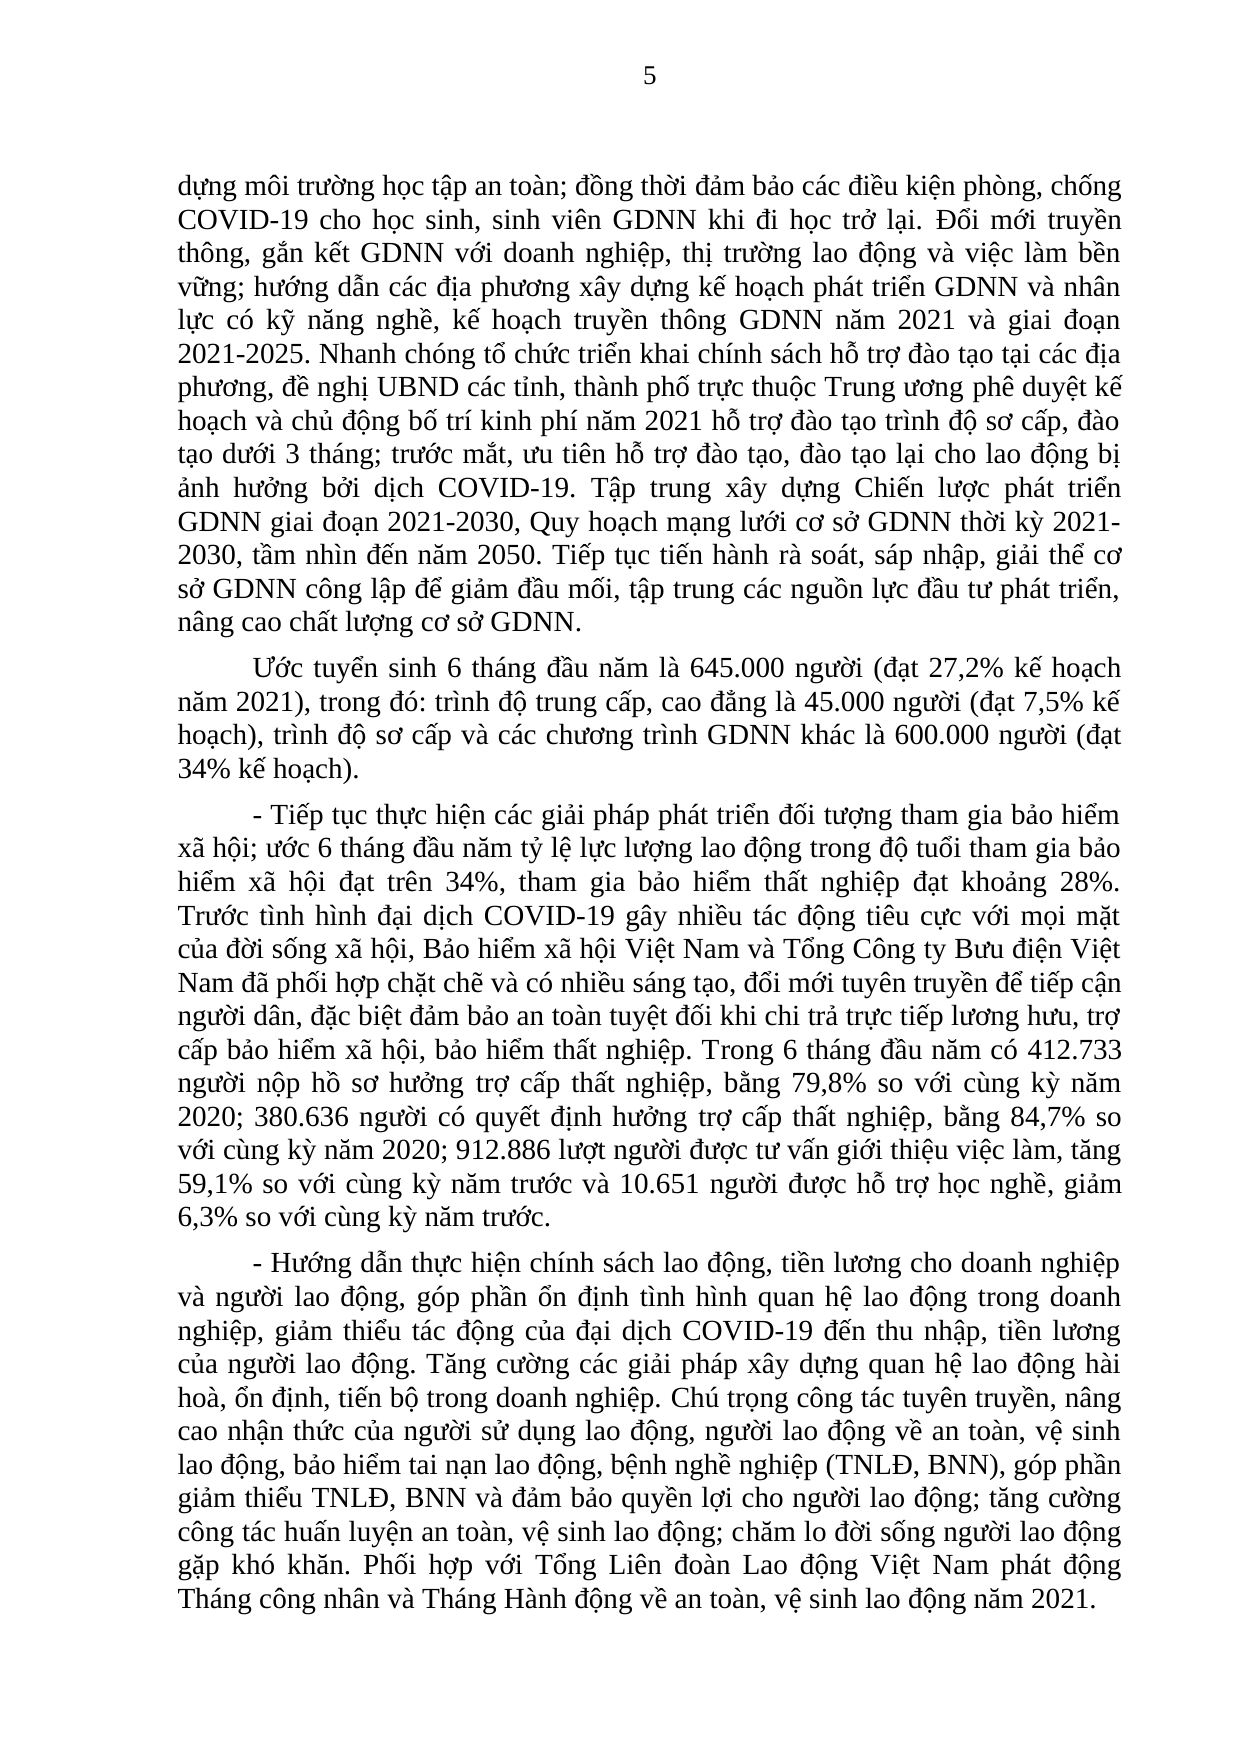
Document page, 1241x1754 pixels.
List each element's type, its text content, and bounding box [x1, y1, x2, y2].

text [177, 202, 1122, 638]
text - Tiếp tục thực hiện các giải pháp phát triển đối tượng tham gia bảo hiểm xã hội; ước 6 tháng đầu năm tỷ lệ lực lượng lao động trong độ tuổi tham gia bảo hiểm xã hội đạt trên 34%, tham gia bảo hiểm thất nghiệp đạt khoảng 28%. Trước tình hình đại dịch COVID-19 gây nhiều tác động tiêu cực với mọi mặt của đời sống xã hội, Bảo hiểm xã hội Việt Nam và Tổng Công ty Bưu điện Việt Nam đã phối hợp chặt chẽ và có nhiều sáng tạo, đổi mới tuyên truyền để tiếp cận người dân, đặc biệt đảm bảo an toàn tuyệt đối khi chi trả trực tiếp lương hưu, trợ cấp bảo hiểm xã hội, bảo hiểm thất nghiệp. Trong 6 tháng đầu năm có 412.733 người nộp hồ sơ hưởng trợ cấp thất nghiệp, bằng 79,8% so với cùng kỳ năm 2020; 380.636 người có quyết định hưởng trợ cấp thất nghiệp, bằng 84,7% so với cùng kỳ năm 2020; 912.886 lượt người được tư vấn giới thiệu việc làm, tăng 59,1% so với cùng kỳ năm trước và 10.651 người được hỗ trợ học nghề, giảm 6,3% so với cùng kỳ năm trước. [177, 898, 1122, 1233]
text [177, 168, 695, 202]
text Ước tuyển sinh 6 tháng đầu năm là 645.000 người (đạt 27,2% kế hoạch năm 2021), trong đó: trình độ trung cấp, cao đẳng là 45.000 người (đạt 7,5% kế hoạch), trình độ sơ cấp và các chương trình GDNN khác là 600.000 người (đạt 34% kế hoạch). [177, 650, 1122, 784]
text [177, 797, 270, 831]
text - Hướng dẫn thực hiện chính sách lao động, tiền lương cho doanh nghiệp và người lao động, góp phần ổn định tình hình quan hệ lao động trong doanh nghiệp, giảm thiểu tác động của đại dịch COVID-19 đến thu nhập, tiền lương của người lao động. Tăng cường các giải pháp xây dựng quan hệ lao động hài hoà, ổn định, tiến bộ trong doanh nghiệp. Chú trọng công tác tuyên truyền, nâng cao nhận thức của người sử dụng lao động, người lao động về an toàn, vệ sinh lao động, bảo hiểm tai nạn lao động, bệnh nghề nghiệp (TNLĐ, BNN), góp phần giảm thiểu TNLĐ, BNN và đảm bảo quyền lợi cho người lao động; tăng cường công tác huấn luyện an toàn, vệ sinh lao động; chăm lo đời sống người lao động gặp khó khăn. Phối hợp với Tổng Liên đoàn Lao động Việt Nam phát động Tháng công nhân và Tháng Hành động về an toàn, vệ sinh lao động năm 2021. [177, 1246, 1122, 1614]
